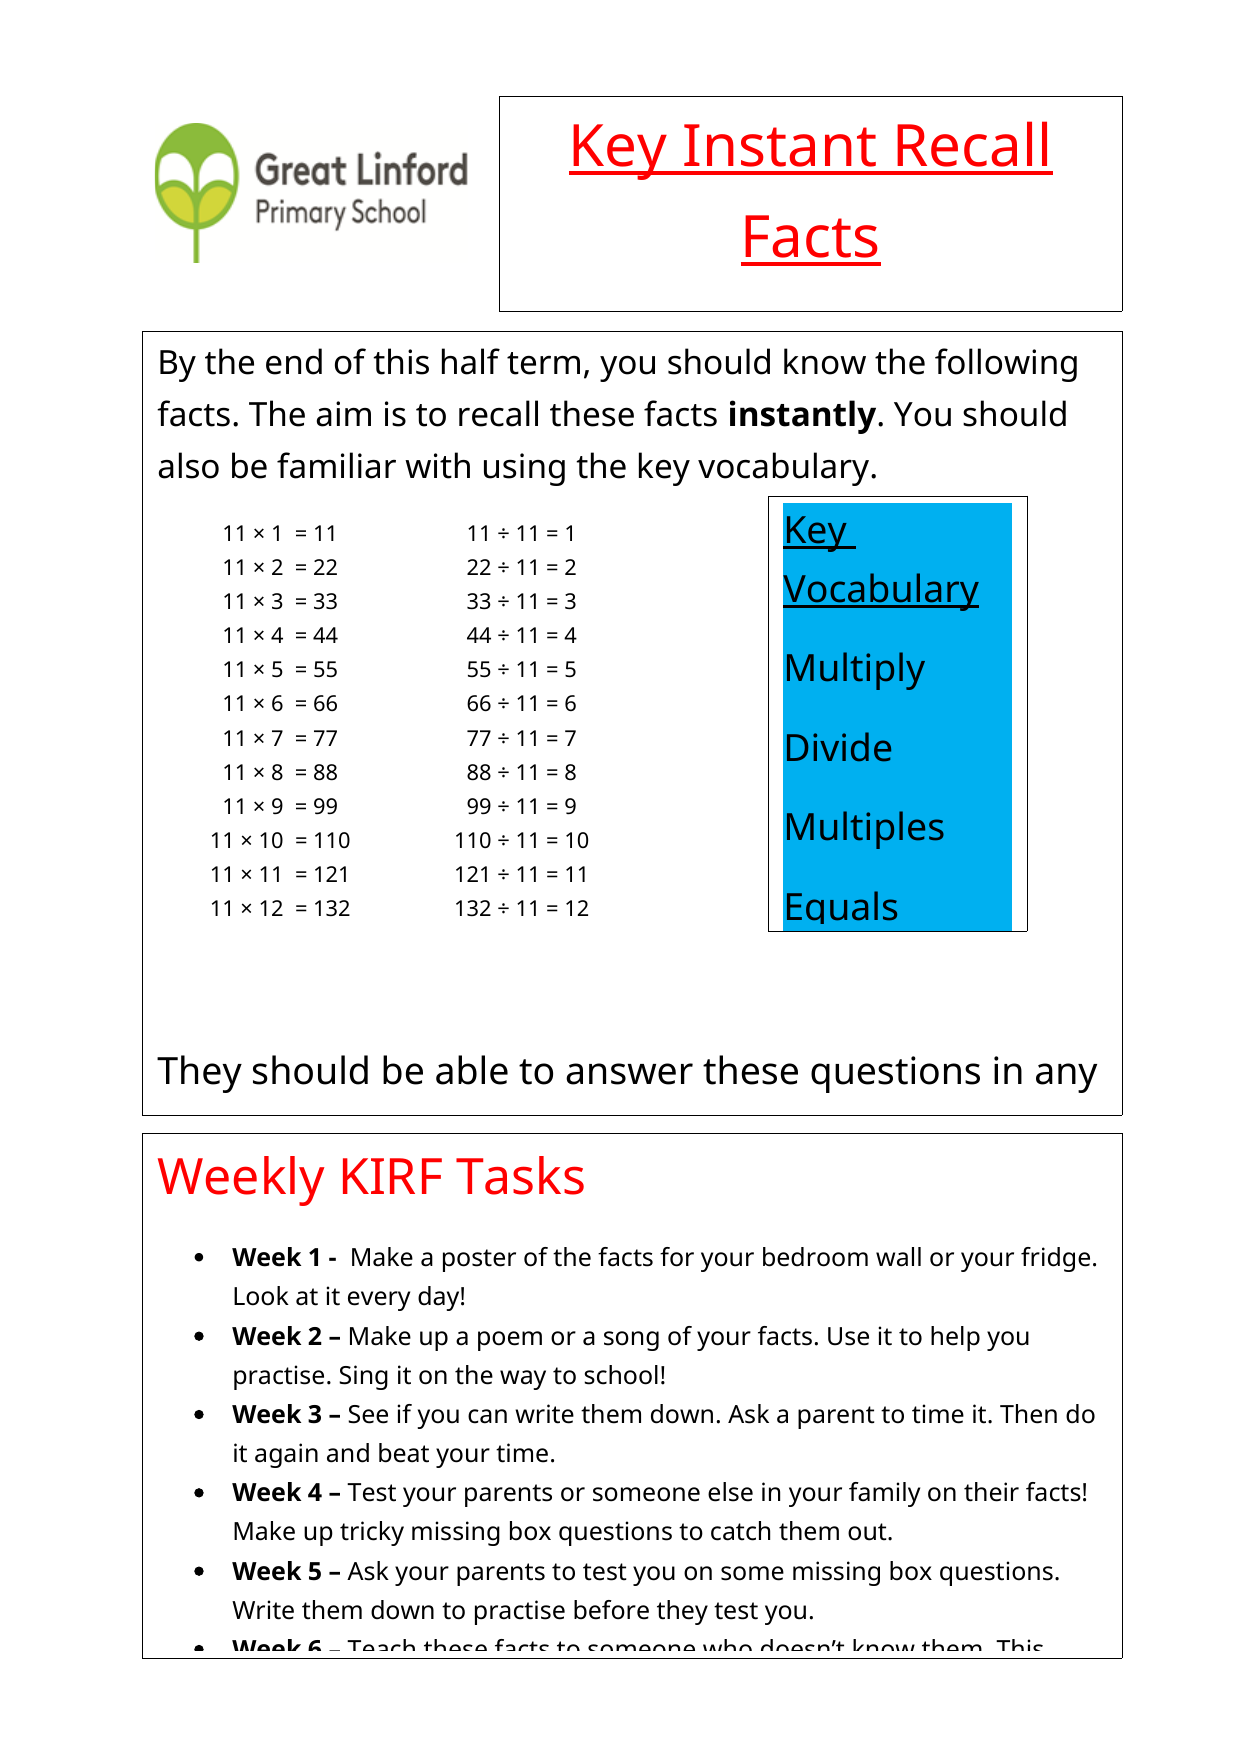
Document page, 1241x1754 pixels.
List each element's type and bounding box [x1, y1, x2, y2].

picture [154, 123, 469, 263]
